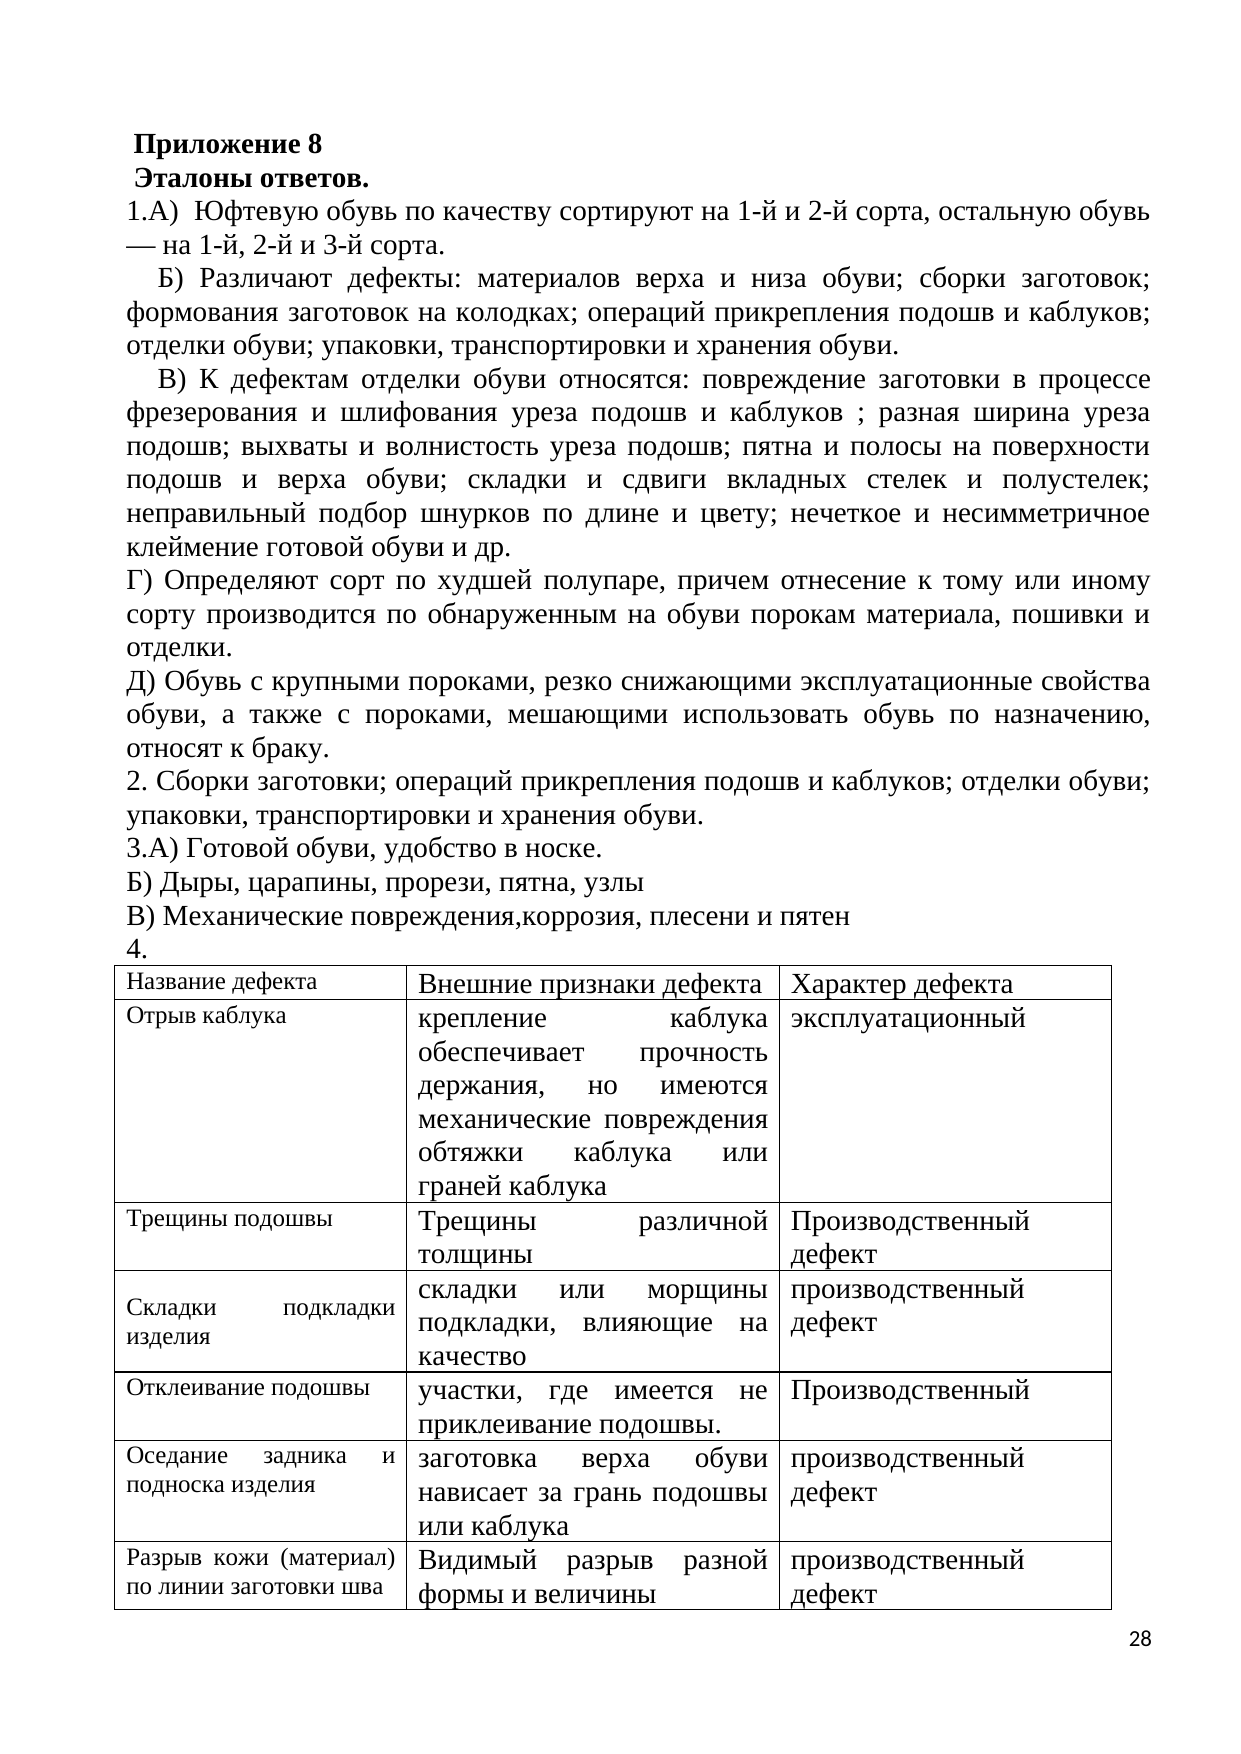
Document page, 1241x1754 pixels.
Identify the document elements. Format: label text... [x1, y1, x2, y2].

table_cell Производственный дефект [780, 1203, 1111, 1270]
text Приложение 8 [126, 126, 1152, 160]
text 2. Сборки заготовки; операций прикрепления подошв и каблуков; отделки обуви; упаковки, транспортировки и хранения обуви. [126, 763, 1152, 831]
table_cell Разрыв кожи (материал) по линии заготовки шва [115, 1542, 406, 1609]
text Д) Обувь с крупными пороками, резко снижающими эксплуатационные свойства обуви, а также с пороками, мешающими использовать обувь по назначению, относят к браку. [126, 663, 1152, 763]
text В) Механические повреждения,коррозия, плесени и пятен [126, 898, 1152, 931]
table_header Характер дефекта [780, 966, 1111, 999]
table_cell крепление каблука обеспечивает прочность держания, но имеются механические повреждения обтяжки каблука или граней каблука [407, 1000, 779, 1202]
table_cell заготовка верха обуви нависает за грань подошвы или каблука [407, 1441, 779, 1541]
text 4. [126, 931, 1152, 965]
table_header Название дефекта [115, 966, 406, 999]
text 1.А) Юфтевую обувь по качеству сортируют на 1-й и 2-й сорта, остальную обувь — на 1-й, 2-й и 3-й сорта. [126, 193, 1152, 260]
table_cell Оседание задника и подноска изделия [115, 1441, 406, 1541]
text Б) Дыры, царапины, прорези, пятна, узлы [126, 864, 1152, 898]
table_cell участки, где имеется не приклеивание подошвы. [407, 1373, 779, 1439]
table_cell эксплуатационный [780, 1000, 1111, 1202]
table_cell производственный дефект [780, 1441, 1111, 1541]
table_cell Отклеивание подошвы [115, 1373, 406, 1439]
text Эталоны ответов. [126, 160, 1152, 193]
table_cell Трещины различной толщины [407, 1203, 779, 1270]
table_cell Производственный [780, 1373, 1111, 1439]
text 3.А) Готовой обуви, удобство в носке. [126, 831, 1152, 864]
table_cell Видимый разрыв разной формы и величины [407, 1542, 779, 1609]
table_cell складки или морщины подкладки, влияющие на качество [407, 1271, 779, 1371]
text Б) Различают дефекты: материалов верха и низа обуви; сборки заготовок; формования заготовок на колодках; операций прикрепления подошв и каблуков; отделки обуви; упаковки, транспортировки и хранения обуви. [126, 260, 1152, 361]
table_cell Отрыв каблука [115, 1000, 406, 1202]
table_header Внешние признаки дефекта [407, 966, 779, 999]
table_cell производственный дефект [780, 1271, 1111, 1371]
table_cell Складки подкладки изделия [115, 1271, 406, 1371]
table_cell Трещины подошвы [115, 1203, 406, 1270]
table_cell производственный дефект [780, 1542, 1111, 1609]
text В) К дефектам отделки обуви относятся: повреждение заготовки в процессе фрезерования и шлифования уреза подошв и каблуков ; разная ширина уреза подошв; выхваты и волнистость уреза подошв; пятна и полосы на поверхности подошв и верха обуви; складки и сдвиги вкладных стелек и полустелек; неправильный подбор шнурков по длине и цвету; нечеткое и несимметричное клеймение готовой обуви и др. [126, 361, 1152, 562]
text Г) Определяют сорт по худшей полупаре, причем отнесение к тому или иному сорту производится по обнаруженным на обуви порокам материала, пошивки и отделки. [126, 562, 1152, 663]
